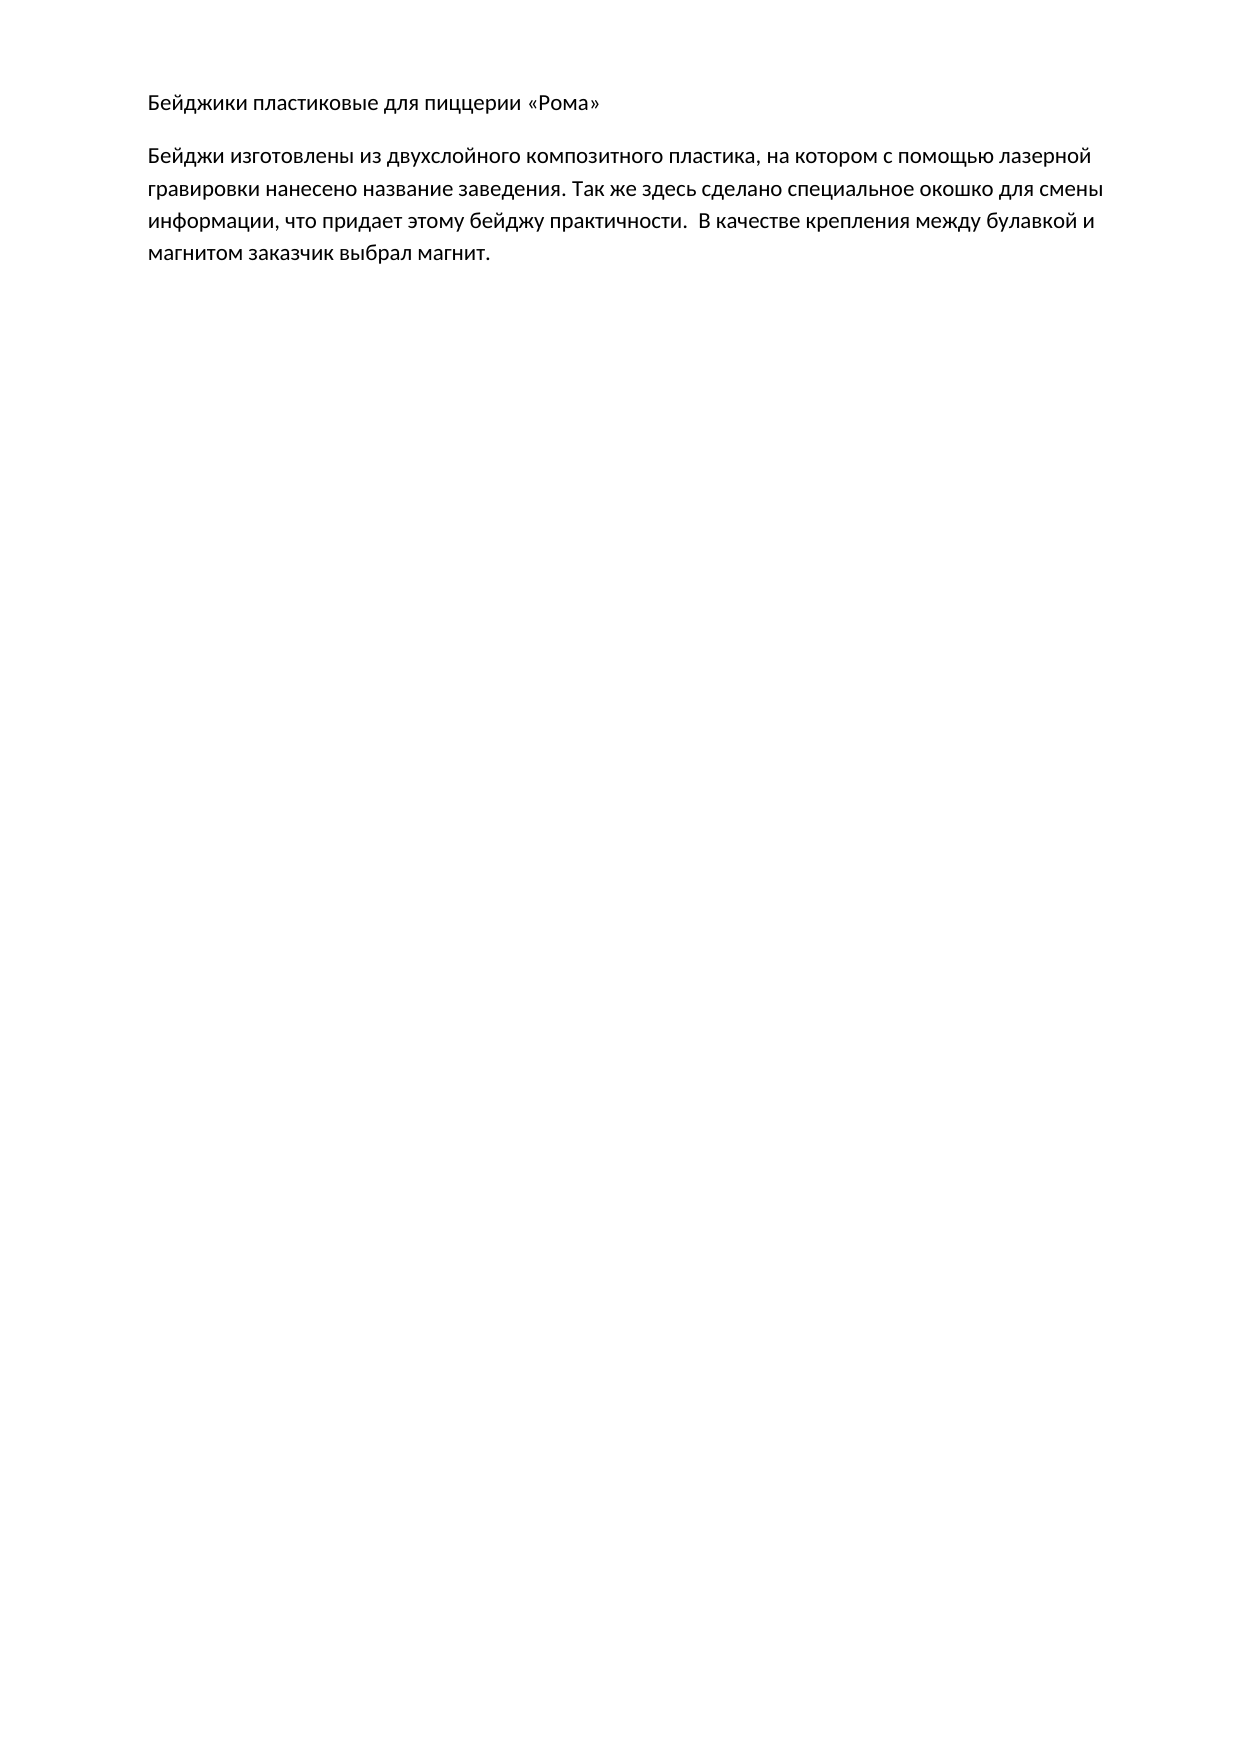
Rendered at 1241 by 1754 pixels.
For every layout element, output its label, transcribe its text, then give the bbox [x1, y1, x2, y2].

text Бейджи изготовлены из двухслойного композитного пластика, на котором с помощью лазерной гравировки нанесено название заведения. Так же здесь сделано специальное окошко для смены информации, что придает этому бейджу практичности. В качестве крепления между булавкой и магнитом заказчик выбрал магнит. [148, 142, 1152, 266]
text Бейджики пластиковые для пиццерии «Рома» [148, 88, 1152, 117]
